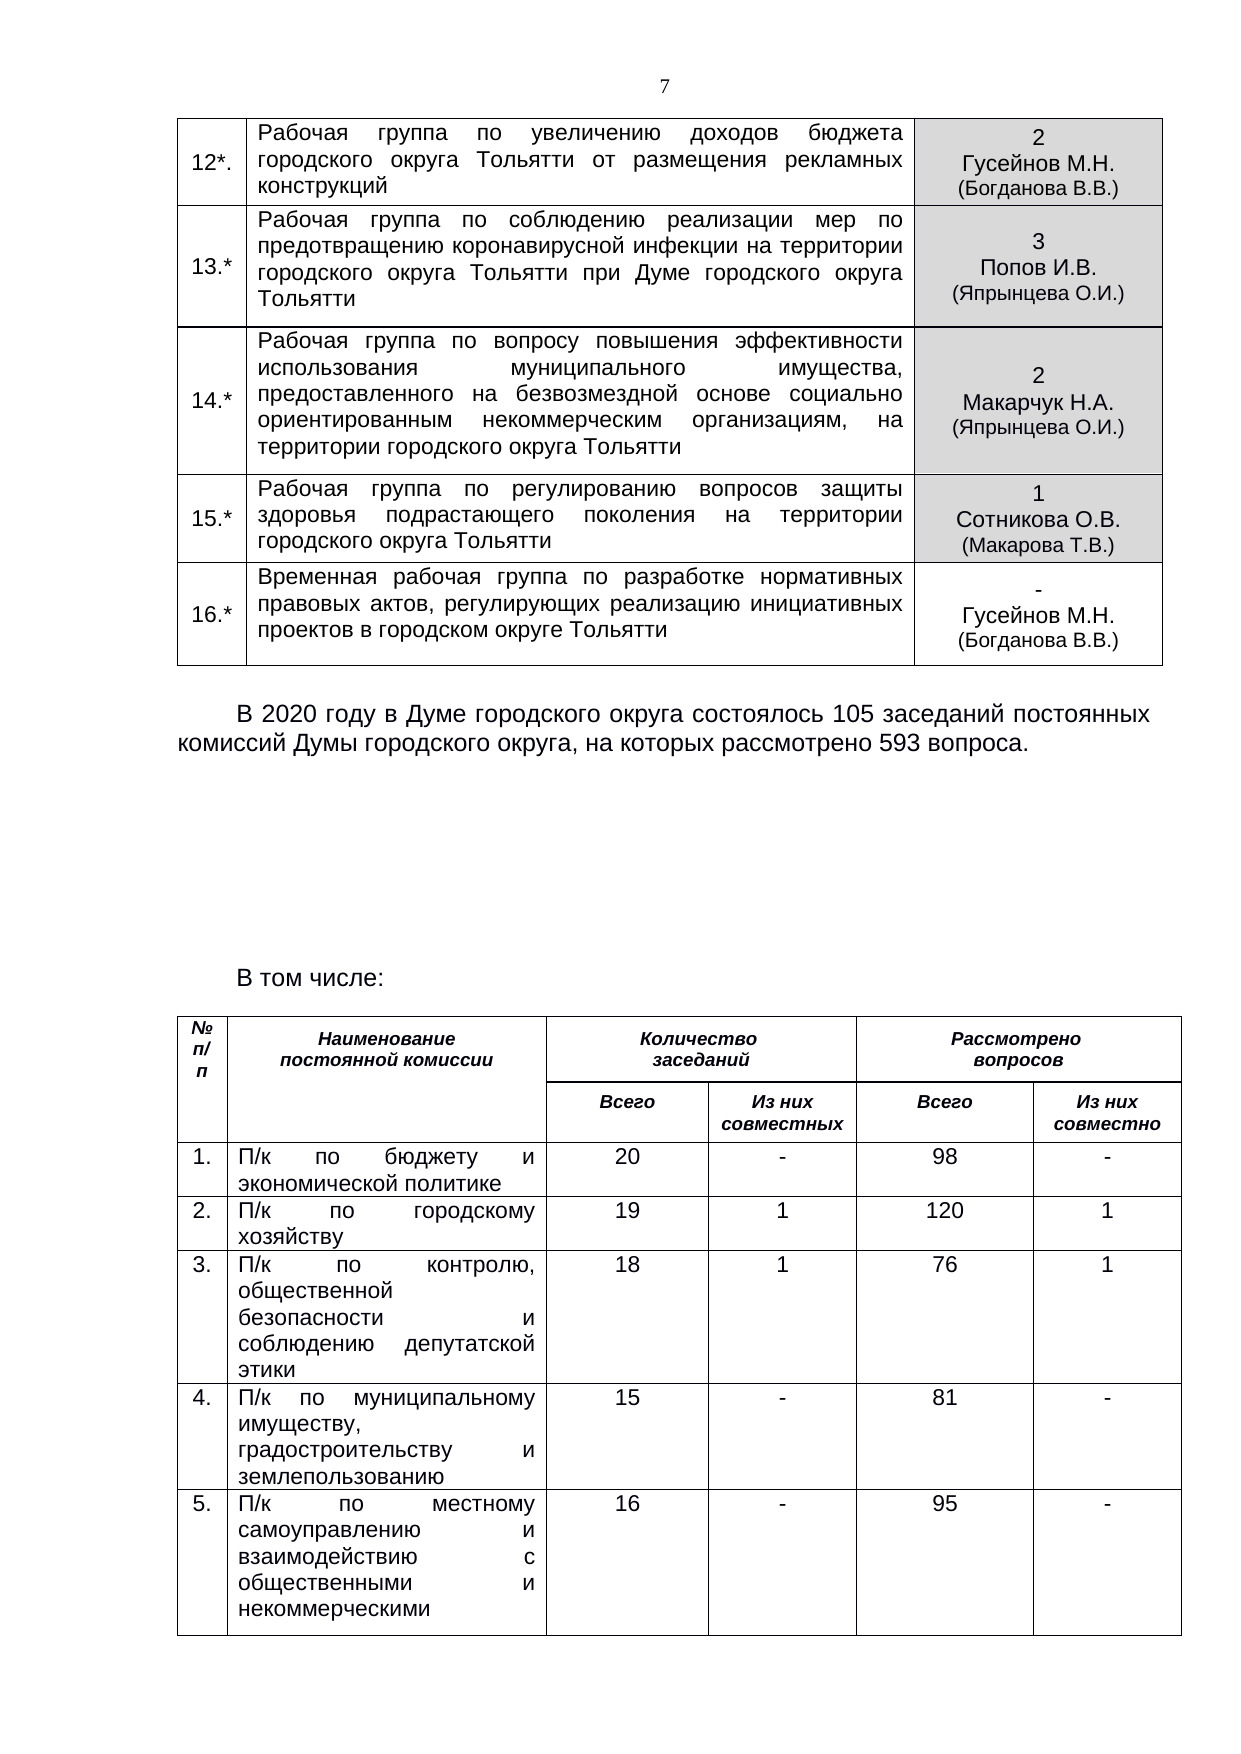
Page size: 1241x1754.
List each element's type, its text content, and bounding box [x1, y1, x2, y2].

table_cell 1 [1034, 1197, 1181, 1250]
table_cell 1 [1034, 1251, 1181, 1382]
table_cell 1. [178, 1143, 227, 1196]
table_cell 95 [857, 1490, 1033, 1635]
table_cell П/к по контролю, общественной безопасности и соблюдению депутатской этики [228, 1251, 546, 1382]
table_cell 1 Сотникова О.В. (Макарова Т.В.) [915, 475, 1162, 562]
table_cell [228, 1490, 546, 1635]
table_cell Рабочая группа по регулированию вопросов защиты здоровья подрастающего поколения на территории городского округа Тольятти [247, 475, 914, 562]
table_cell Всего [857, 1083, 1033, 1142]
table_cell П/к по городскому хозяйству [228, 1197, 546, 1250]
table_cell - [1034, 1384, 1181, 1489]
table_cell 16.* [178, 563, 246, 665]
table_cell 1 [709, 1197, 856, 1250]
table_cell 4. [178, 1384, 227, 1489]
text В 2020 году в Думе городского округа состоялось 105 заседаний постоянных комиссий Думы городского округа, на которых рассмотрено 593 вопроса. [177, 699, 1152, 757]
table_cell 15.* [178, 475, 246, 562]
table_cell 12*. [178, 119, 246, 205]
table_cell - [1034, 1143, 1181, 1196]
table_cell 3. [178, 1251, 227, 1382]
table_cell 2 Гусейнов М.Н. (Богданова В.В.) [915, 119, 1162, 205]
table_cell Рабочая группа по увеличению доходов бюджета городского округа Тольятти от размещения рекламных конструкций [247, 119, 914, 205]
table_cell 16 [547, 1490, 708, 1635]
table_cell [228, 1081, 546, 1142]
table_cell - [709, 1143, 856, 1196]
table_cell Рабочая группа по вопросу повышения эффективности использования муниципального имущества, предоставленного на безвозмездной основе социально ориентированным некоммерческим организациям, на территории городского округа Тольятти [247, 328, 914, 473]
table_cell - [1034, 1490, 1181, 1635]
table_cell Рабочая группа по соблюдению реализации мер по предотвращению коронавирусной инфекции на территории городского округа Тольятти при Думе городского округа Тольятти [247, 206, 914, 326]
table_cell 20 [547, 1143, 708, 1196]
table_cell 2. [178, 1197, 227, 1250]
table_cell - [709, 1490, 856, 1635]
table_cell Из них совместно [1034, 1083, 1181, 1142]
table_cell 19 [547, 1197, 708, 1250]
table_cell 13.* [178, 206, 246, 326]
table_header № п/п [178, 1017, 227, 1081]
table_header Количество заседаний [547, 1017, 856, 1081]
table_cell 5. [178, 1490, 227, 1635]
table_cell - [709, 1384, 856, 1489]
table_cell 18 [547, 1251, 708, 1382]
table_cell 81 [857, 1384, 1033, 1489]
table_cell 76 [857, 1251, 1033, 1382]
table_cell 2 Макарчук Н.А. (Япрынцева О.И.) [915, 328, 1162, 473]
table_cell [178, 1081, 227, 1142]
table_cell Временная рабочая группа по разработке нормативных правовых актов, регулирующих реализацию инициативных проектов в городском округе Тольятти [247, 563, 914, 665]
text В том числе: [177, 963, 1152, 992]
table_cell Всего [547, 1083, 708, 1142]
table_cell 98 [857, 1143, 1033, 1196]
table_header Рассмотрено вопросов [857, 1017, 1181, 1081]
table_header Наименование постоянной комиссии [228, 1017, 546, 1081]
table_cell 3 Попов И.В. (Япрынцева О.И.) [915, 206, 1162, 326]
table_cell 14.* [178, 328, 246, 473]
table_cell - Гусейнов М.Н. (Богданова В.В.) [915, 563, 1162, 665]
table_cell П/к по бюджету и экономической политике [228, 1143, 546, 1196]
table_cell 1 [709, 1251, 856, 1382]
table_cell 120 [857, 1197, 1033, 1250]
table_cell Из них совместных [709, 1083, 856, 1142]
table_cell 15 [547, 1384, 708, 1489]
table_cell П/к по муниципальному имуществу, градостроительству и землепользованию [228, 1384, 546, 1489]
